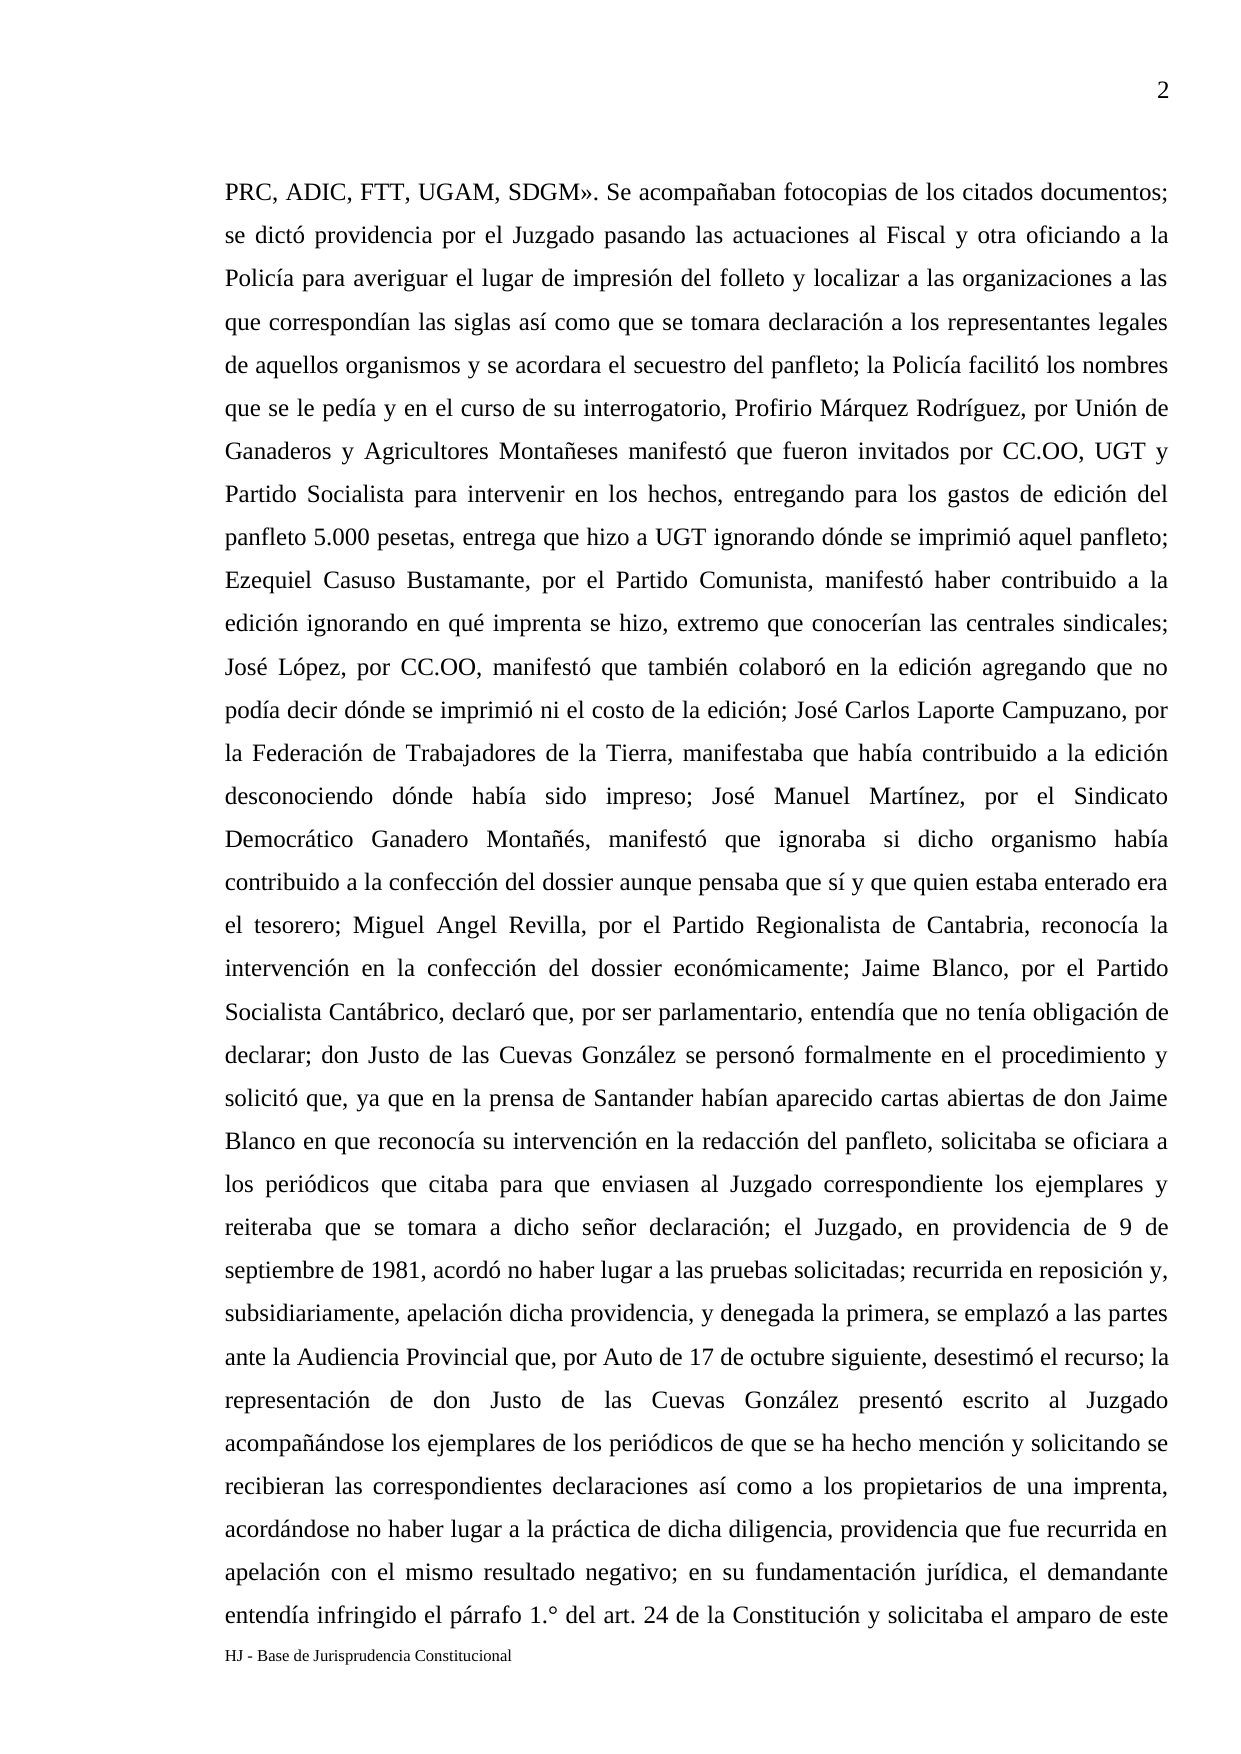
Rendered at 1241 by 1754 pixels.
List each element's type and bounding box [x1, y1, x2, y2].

text [224, 177, 1169, 1629]
